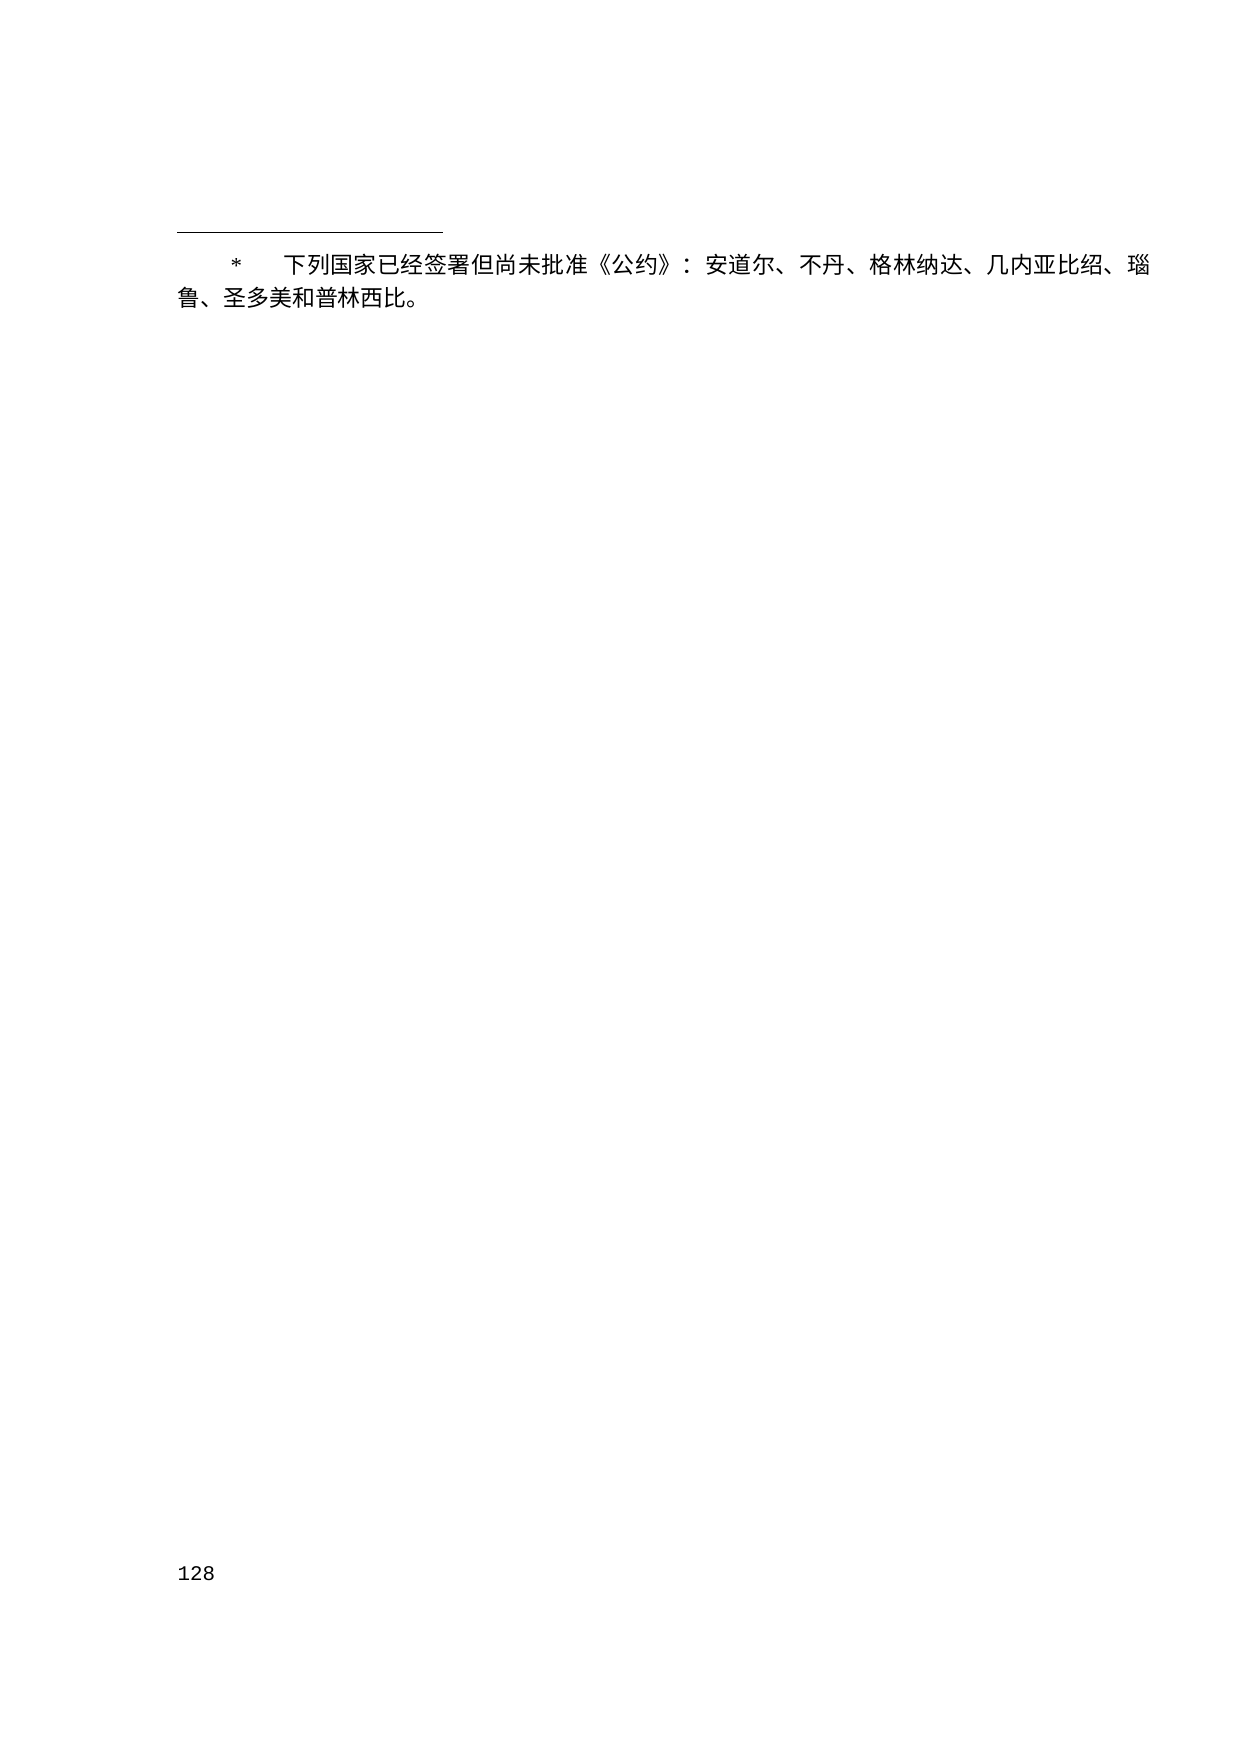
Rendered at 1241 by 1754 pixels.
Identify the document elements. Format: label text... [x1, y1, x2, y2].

text * 下列国家已经签署但尚未批准《公约》：安道尔、不丹、格林纳达、几内亚比绍、瑙鲁、圣多美和普林西比。 [177, 247, 1152, 313]
